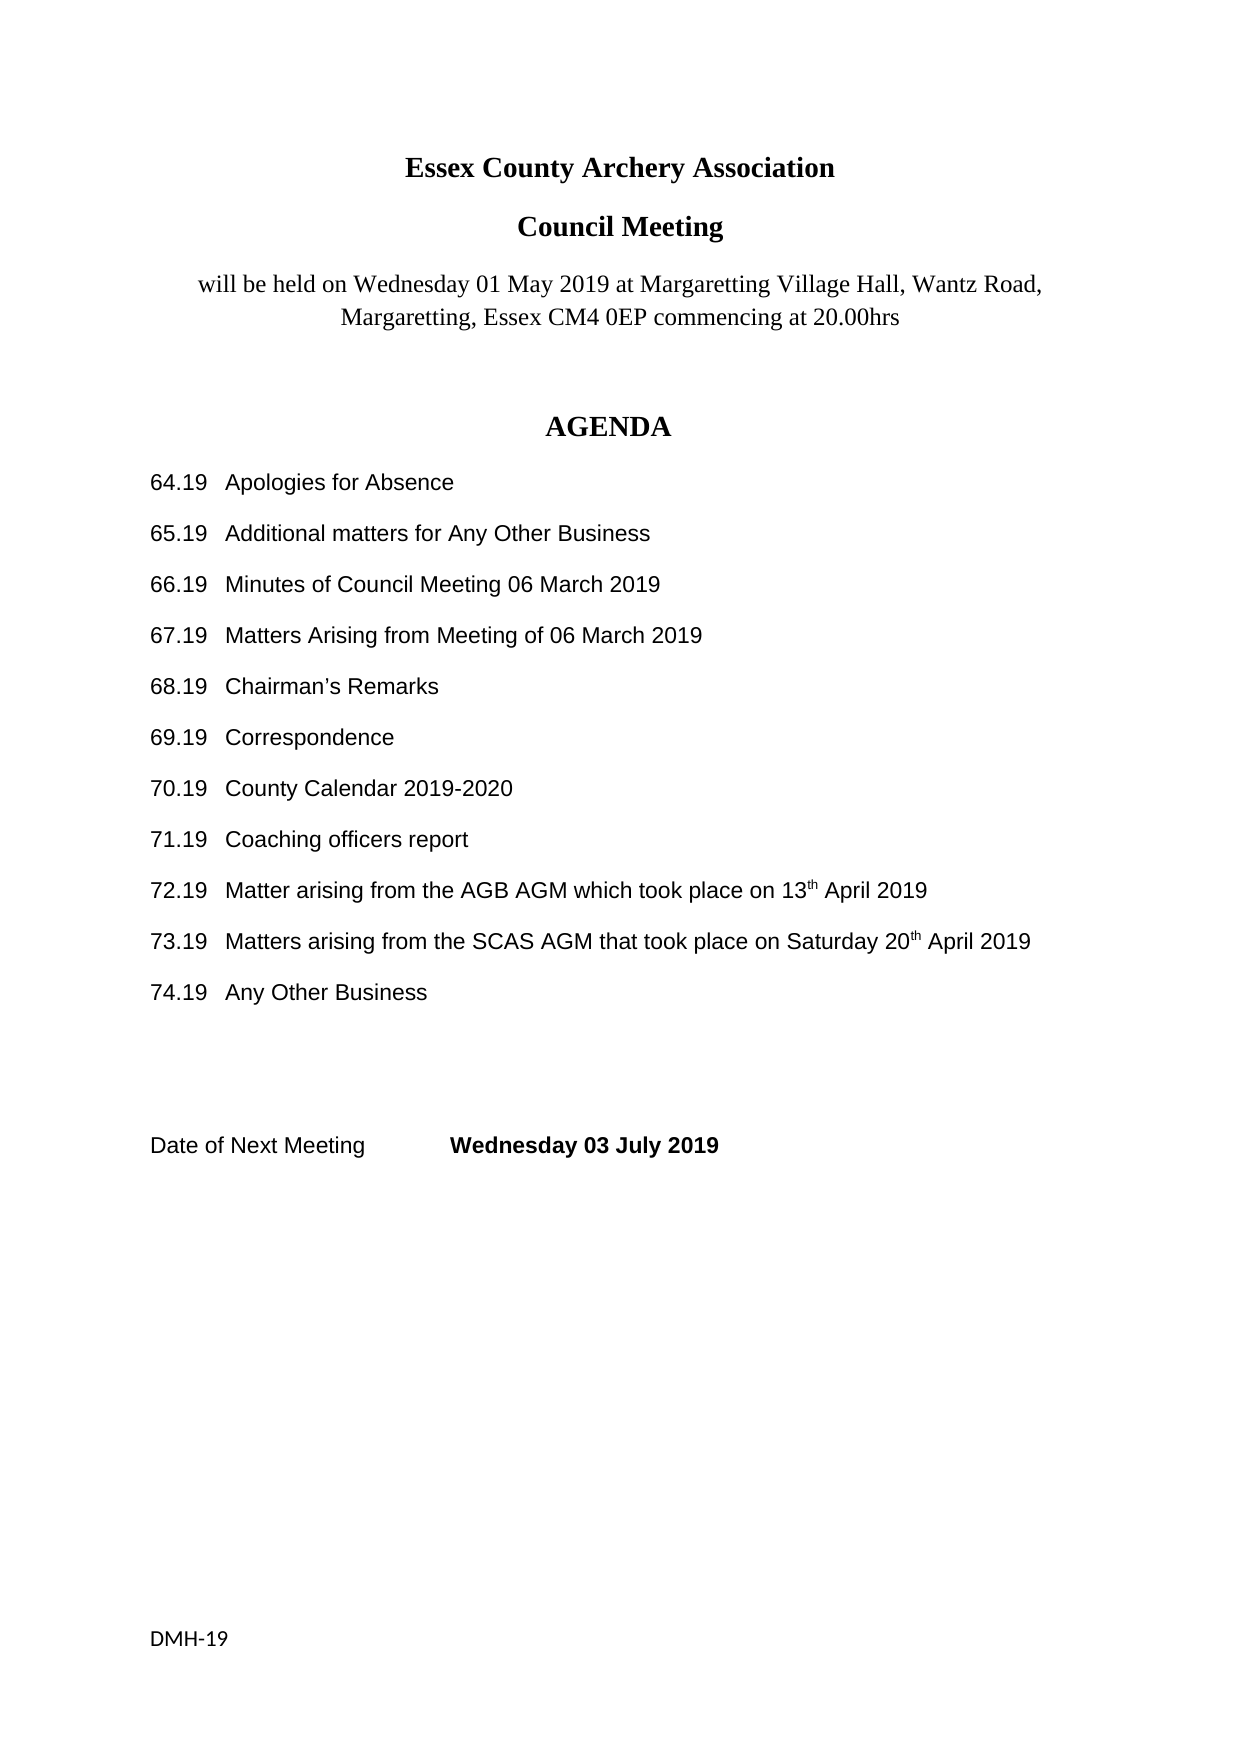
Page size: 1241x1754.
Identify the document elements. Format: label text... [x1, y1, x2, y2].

text 66.19 Minutes of Council Meeting 06 March 2019 [150, 571, 1090, 597]
text 70.19 County Calendar 2019-2020 [150, 775, 1090, 801]
text Date of Next Meeting Wednesday 03 July 2019 [150, 1132, 1090, 1159]
text 73.19 Matters arising from the SCAS AGM that took place on Saturday 20th April 2019 [150, 928, 1090, 954]
text 64.19 Apologies for Absence [150, 469, 1090, 495]
text 67.19 Matters Arising from Meeting of 06 March 2019 [150, 622, 1090, 648]
text will be held on Wednesday 01 May 2019 at Margaretting Village Hall, Wantz Road, Margaretting, Essex CM4 0EP commencing at 20.00hrs [150, 269, 1090, 331]
text 68.19 Chairman’s Remarks [150, 673, 1090, 699]
text 71.19 Coaching officers report [150, 826, 1090, 852]
text 69.19 Correspondence [150, 724, 1090, 750]
text Council Meeting [150, 209, 1090, 243]
text 74.19 Any Other Business [150, 979, 1090, 1006]
text Essex County Archery Association [150, 150, 1090, 183]
text 65.19 Additional matters for Any Other Business [150, 520, 1090, 546]
text AGENDA [150, 409, 1090, 443]
text 72.19 Matter arising from the AGB AGM which took place on 13th April 2019 [150, 877, 1090, 903]
